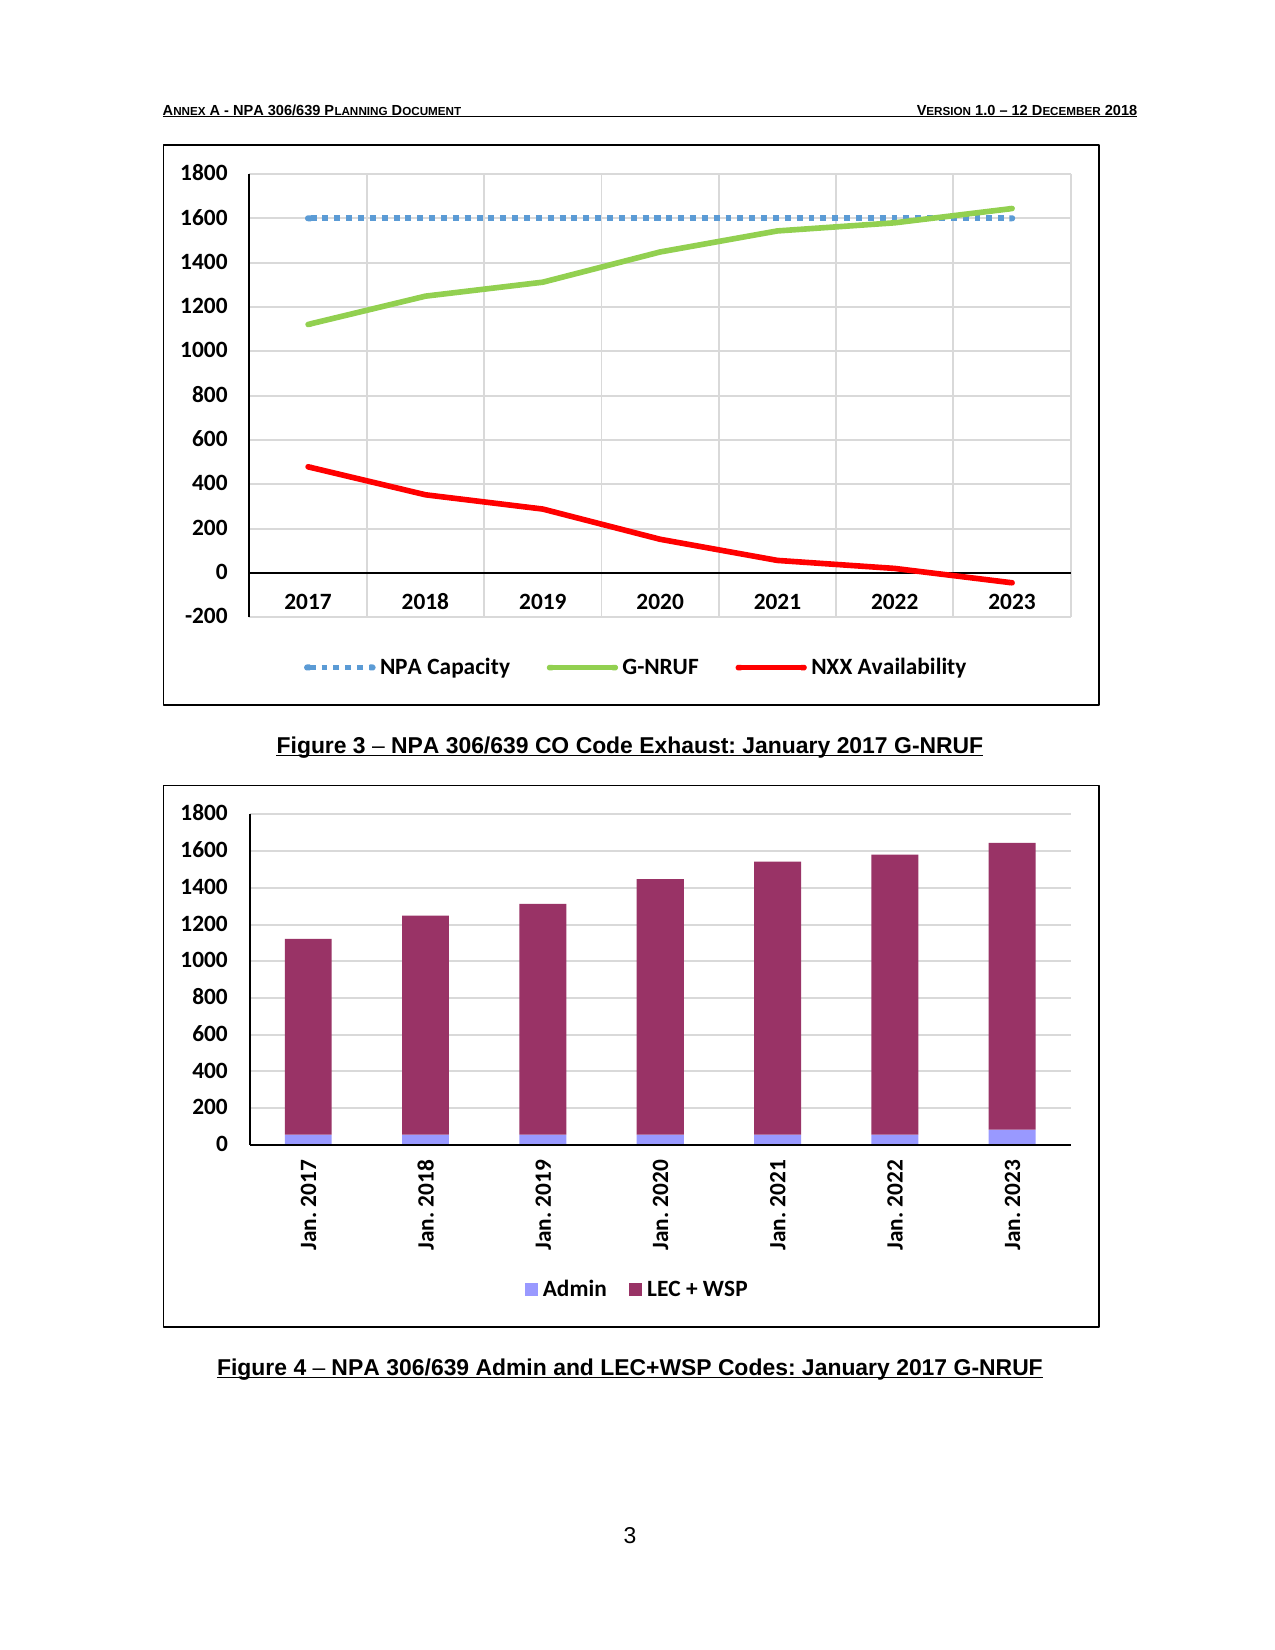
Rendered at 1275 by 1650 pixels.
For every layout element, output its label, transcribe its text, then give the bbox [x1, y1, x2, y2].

text Figure 4 – NPA 306/639 Admin and LEC+WSP Codes: January 2017 G-NRUF [162, 1354, 1097, 1380]
text Figure 3 – NPA 306/639 CO Code Exhaust: January 2017 G-NRUF [162, 732, 1097, 758]
